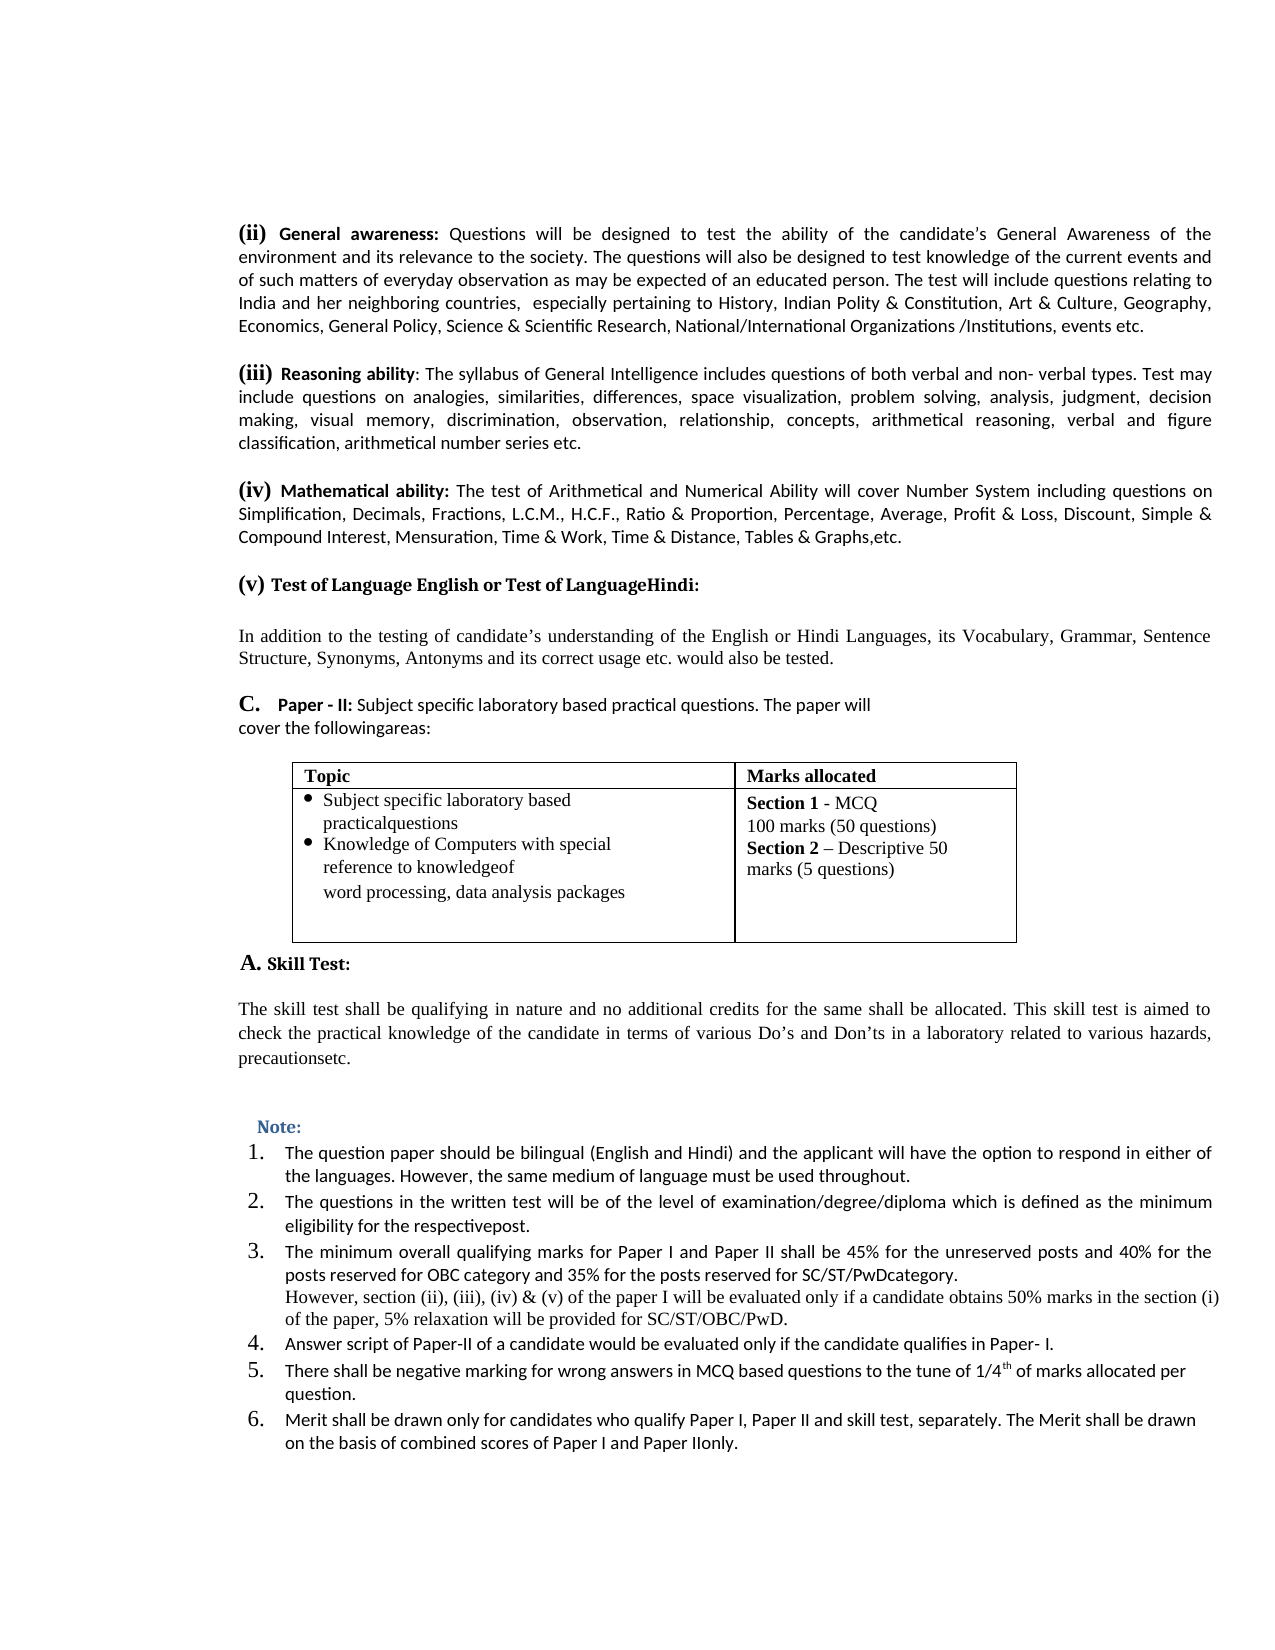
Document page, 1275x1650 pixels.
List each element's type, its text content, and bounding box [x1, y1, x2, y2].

text The skill test shall be qualifying in nature and no additional credits for the same shall be allocated. This skill test is aimed to check the practical knowledge of the candidate in terms of various Do’s and Don’ts in a laboratory related to various hazards, precautionsetc. [238, 997, 1213, 1068]
table_header Marks allocated [736, 763, 1016, 788]
list Mathematical ability: The test of Arithmetical and Numerical Ability will cover Number System including questions on Simplification, Decimals, Fractions, L.C.M., H.C.F., Ratio & Proportion, Percentage, Average, Profit & Loss, Discount, Simple & Compound Interest, Mensuration, Time & Work, Time & Distance, Tables & Graphs,etc. [238, 476, 1214, 548]
list Reasoning ability: The syllabus of General Intelligence includes questions of both verbal and non- verbal types. Test may include questions on analogies, similarities, differences, space visualization, problem solving, analysis, judgment, decision making, visual memory, discrimination, observation, relationship, concepts, arithmetical reasoning, verbal and figure classification, arithmetical number series etc. [238, 359, 1214, 454]
list Answer script of Paper-II of a candidate would be evaluated only if the candidate qualifies in Paper- I. [247, 1329, 1214, 1356]
list The questions in the written test will be of the level of examination/degree/diploma which is defined as the minimum eligibility for the respectivepost. [247, 1188, 1214, 1237]
list General awareness: Questions will be designed to test the ability of the candidate’s General Awareness of the environment and its relevance to the society. The questions will also be designed to test knowledge of the current events and of such matters of everyday observation as may be expected of an educated person. The test will include questions relating to India and her neighboring countries, especially pertaining to History, Indian Polity & Constitution, Art & Culture, Geography, Economics, General Policy, Science & Scientific Research, National/International Organizations /Institutions, events etc. [238, 219, 1214, 337]
list Paper - II: Subject specific laboratory based practical questions. The paper will cover the followingareas: [238, 690, 873, 739]
subtitle Skill Test: [240, 949, 1233, 975]
list Merit shall be drawn only for candidates who qualify Paper I, Paper II and skill test, separately. The Merit shall be drawn on the basis of combined scores of Paper I and Paper IIonly. [247, 1405, 1213, 1454]
subtitle Note: [257, 1112, 1233, 1138]
text In addition to the testing of candidate’s understanding of the English or Hindi Languages, its Vocabulary, Grammar, Sentence Structure, Synonyms, Antonyms and its correct usage etc. would also be tested. [238, 625, 1214, 668]
list The minimum overall qualifying marks for Paper I and Paper II shall be 45% for the unreserved posts and 40% for the posts reserved for OBC category and 35% for the posts reserved for SC/ST/PwDcategory. [247, 1237, 1213, 1286]
subtitle Test of Language English or Test of LanguageHindi: [238, 570, 1233, 596]
table_cell Section 1 - MCQ 100 marks (50 questions) Section 2 – Descriptive 50 marks (5 questions) [736, 789, 1016, 942]
table_cell Subject specific laboratory based practicalquestions Knowledge of Computers with special reference to knowledgeof word processing, data analysis packages [293, 789, 734, 942]
table_header Topic [293, 763, 734, 788]
list The question paper should be bilingual (English and Hindi) and the applicant will have the option to respond in either of the languages. However, the same medium of language must be used throughout. [247, 1138, 1214, 1188]
text However, section (ii), (iii), (iv) & (v) of the paper I will be evaluated only if a candidate obtains 50% marks in the section (i) of the paper, 5% relaxation will be provided for SC/ST/OBC/PwD. [285, 1286, 1233, 1329]
list There shall be negative marking for wrong answers in MCQ based questions to the tune of 1/4th of marks allocated per question. [247, 1356, 1213, 1405]
